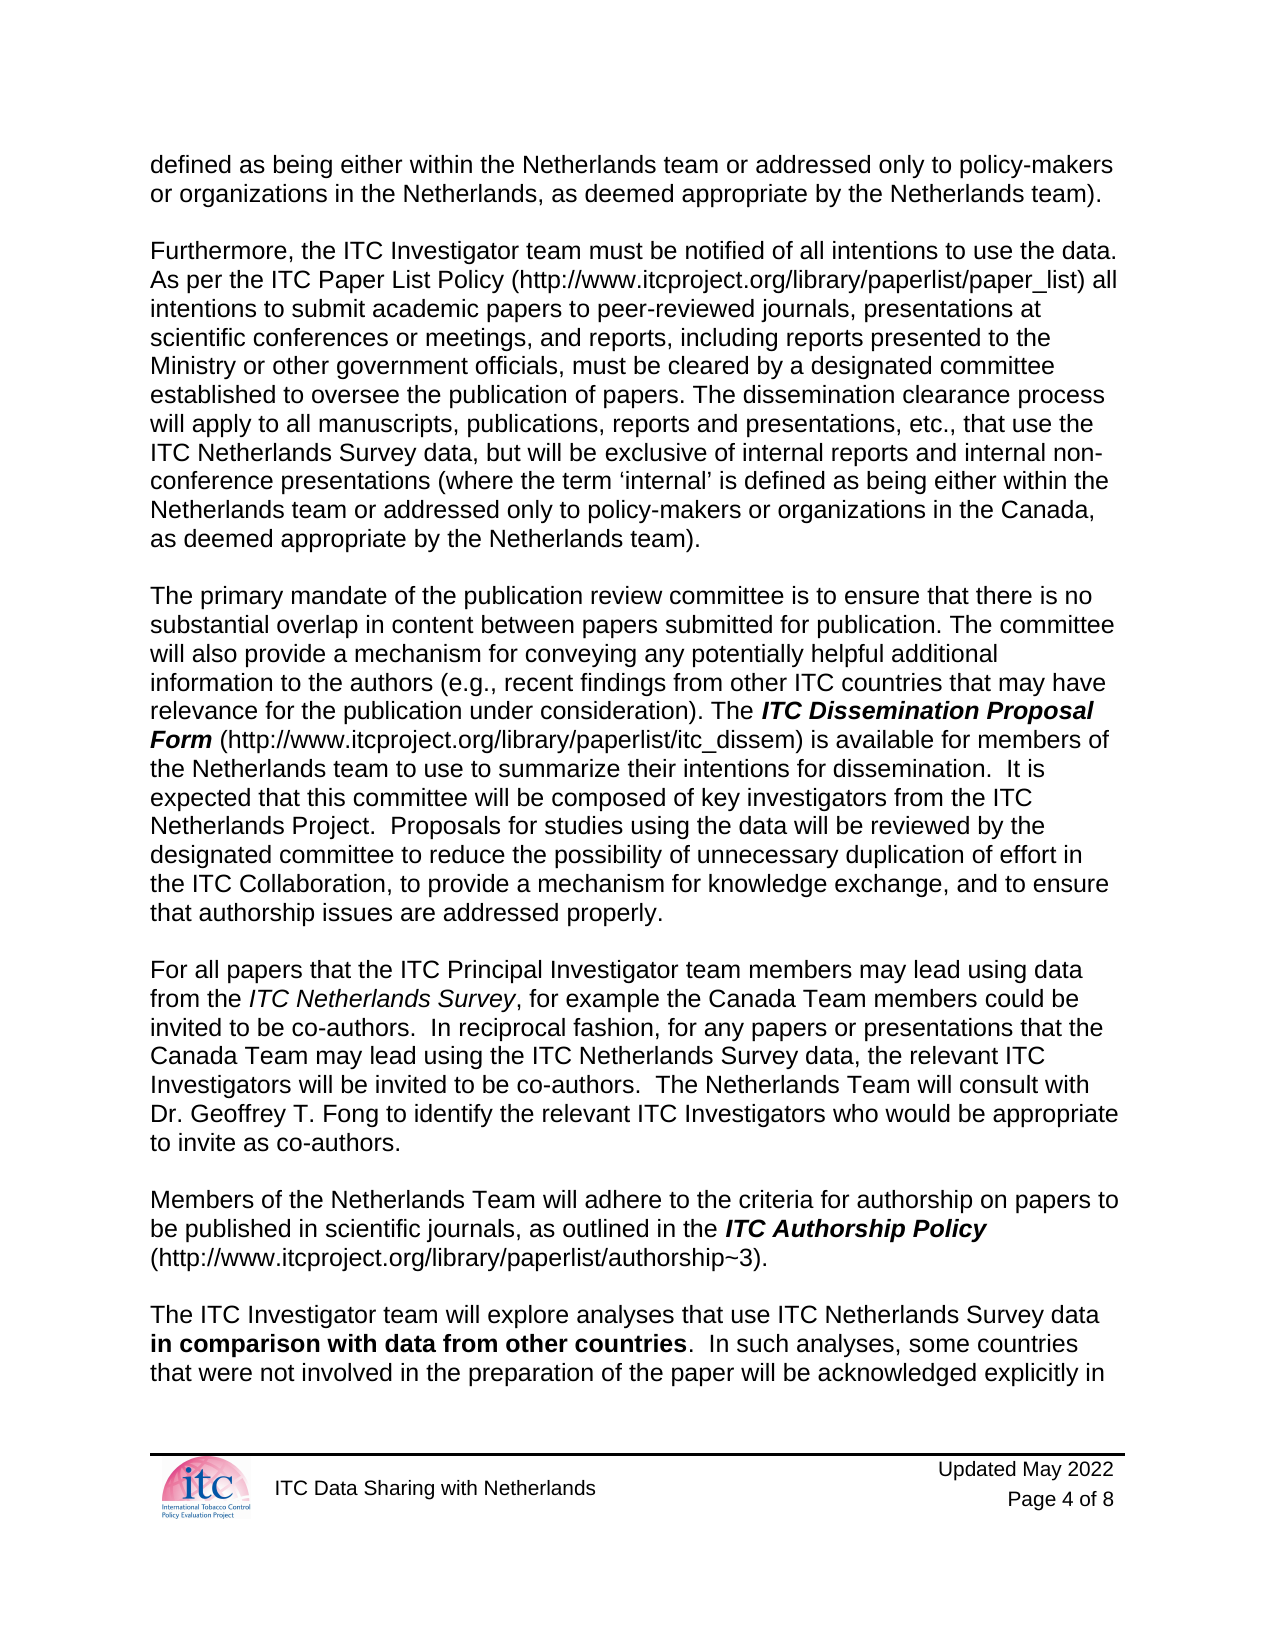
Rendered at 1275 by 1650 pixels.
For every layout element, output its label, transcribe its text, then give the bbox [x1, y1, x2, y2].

text The primary mandate of the publication review committee is to ensure that there is no substantial overlap in content between papers submitted for publication. The committee will also provide a mechanism for conveying any potentially helpful additional information to the authors (e.g., recent findings from other ITC countries that may have relevance for the publication under consideration). The ITC Dissemination Proposal Form (http://www.itcproject.org/library/paperlist/itc_dissem) is available for members of the Netherlands team to use to summarize their intentions for dissemination. It is expected that this committee will be composed of key investigators from the ITC Netherlands Project. Proposals for studies using the data will be reviewed by the designated committee to reduce the possibility of unnecessary duplication of effort in the ITC Collaboration, to provide a mechanism for knowledge exchange, and to ensure that authorship issues are addressed properly. [150, 581, 1125, 926]
text Furthermore, the ITC Investigator team must be notified of all intentions to use the data. As per the ITC Paper List Policy (http://www.itcproject.org/library/paperlist/paper_list) all intentions to submit academic papers to peer-reviewed journals, presentations at scientific conferences or meetings, and reports, including reports presented to the Ministry or other government officials, must be cleared by a designated committee established to oversee the publication of papers. The dissemination clearance process will apply to all manuscripts, publications, reports and presentations, etc., that use the ITC Netherlands Survey data, but will be exclusive of internal reports and internal non-conference presentations (where the term ‘internal’ is defined as being either within the Netherlands team or addressed only to policy-makers or organizations in the Canada, as deemed appropriate by the Netherlands team). [150, 236, 1125, 552]
text For all papers that the ITC Principal Investigator team members may lead using data from the ITC Netherlands Survey, for example the Canada Team members could be invited to be co-authors. In reciprocal fashion, for any papers or presentations that the Canada Team may lead using the ITC Netherlands Survey data, the relevant ITC Investigators will be invited to be co-authors. The Netherlands Team will consult with Dr. Geoffrey T. Fong to identify the relevant ITC Investigators who would be appropriate to invite as co-authors. [150, 955, 1125, 1156]
text Members of the Netherlands Team will adhere to the criteria for authorship on papers to be published in scientific journals, as outlined in the ITC Authorship Policy [150, 1185, 1125, 1242]
picture [162, 1456, 252, 1519]
text (http://www.itcproject.org/library/paperlist/authorship~3). [150, 1242, 1125, 1271]
